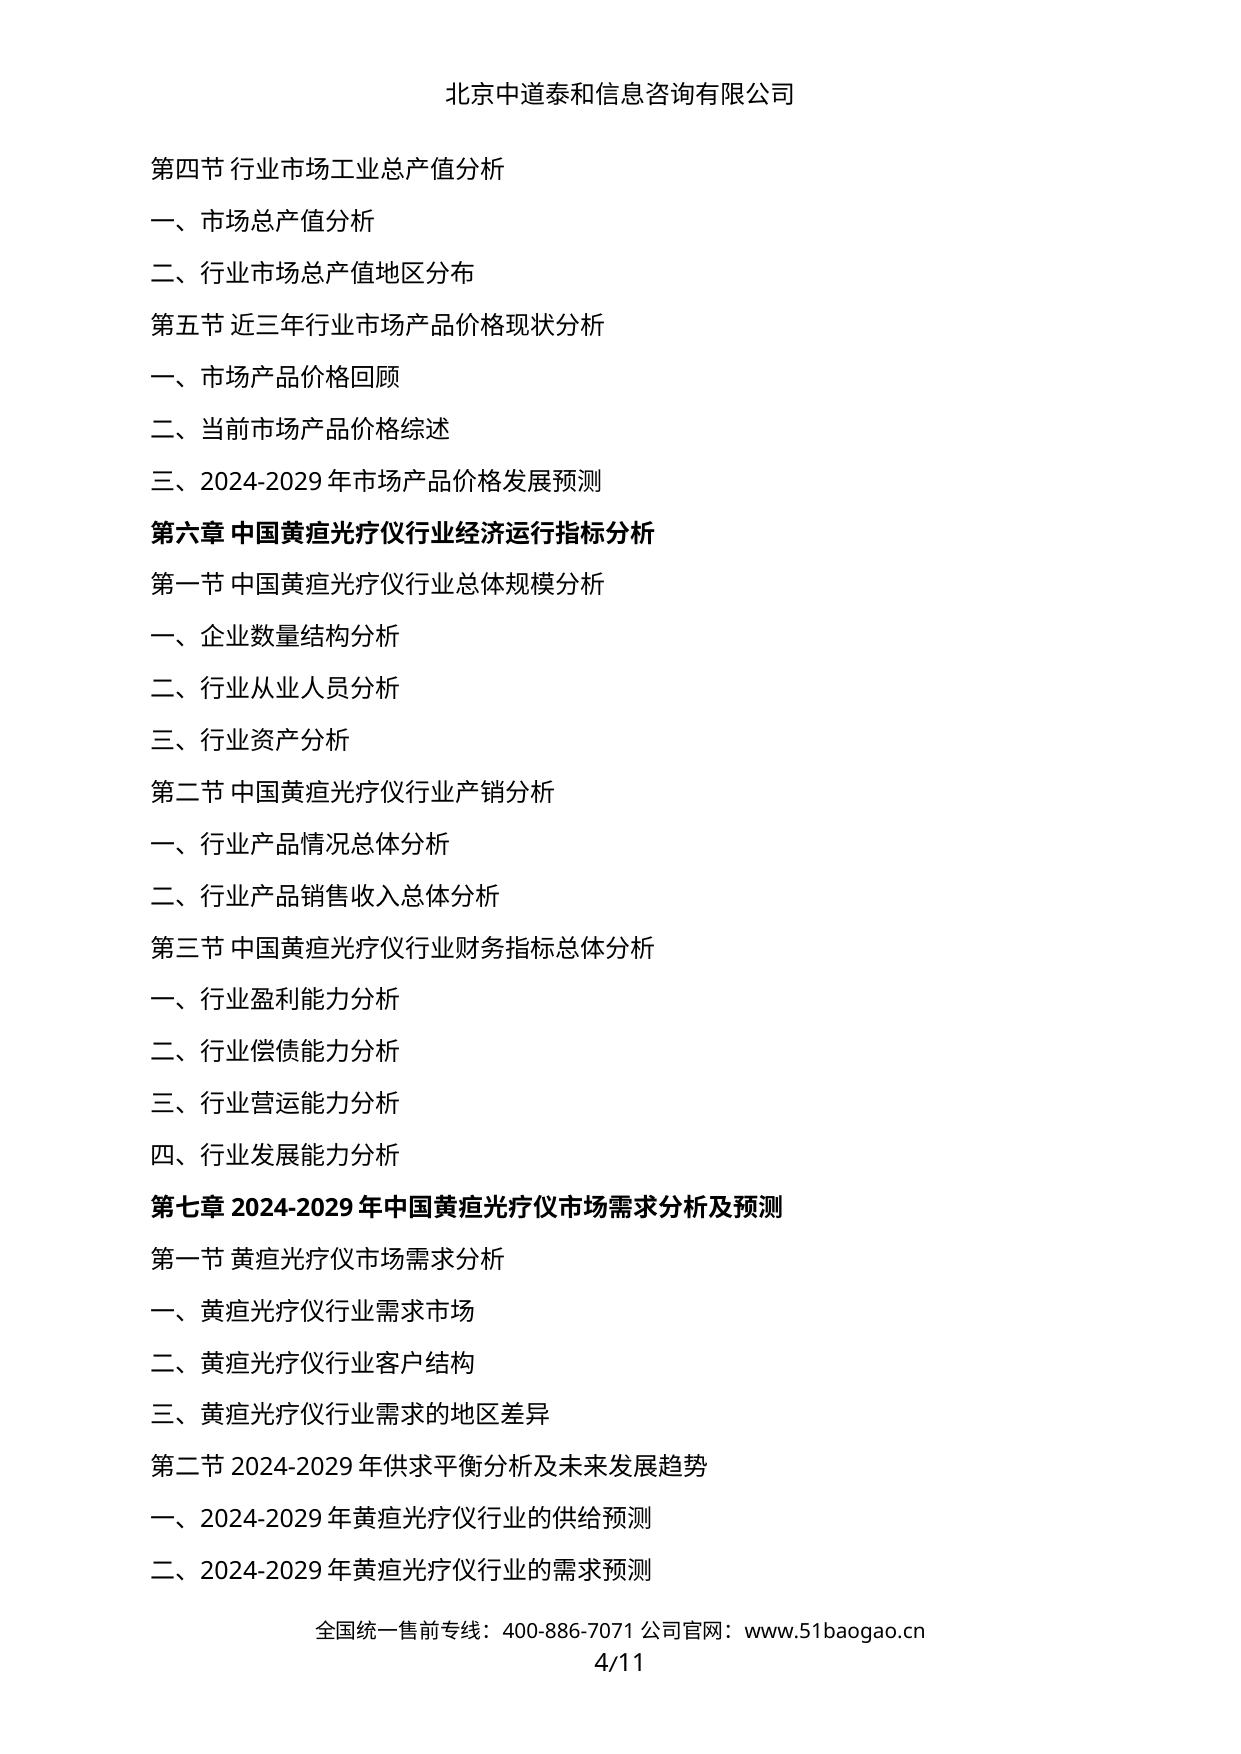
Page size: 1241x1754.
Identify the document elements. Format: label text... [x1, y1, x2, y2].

text 一、2024-2029年黄疸光疗仪行业的供给预测 [150, 1499, 1090, 1535]
text 第三节 中国黄疸光疗仪行业财务指标总体分析 [150, 928, 1090, 964]
text 二、黄疸光疗仪行业客户结构 [150, 1343, 1090, 1379]
text 二、行业产品销售收入总体分析 [150, 876, 1090, 912]
text 四、行业发展能力分析 [150, 1136, 1090, 1172]
text 第四节 行业市场工业总产值分析 [150, 150, 1090, 186]
text 三、行业营运能力分析 [150, 1084, 1090, 1120]
text 二、行业从业人员分析 [150, 669, 1090, 705]
text 第六章 中国黄疸光疗仪行业经济运行指标分析 [150, 513, 1090, 549]
text 二、2024-2029年黄疸光疗仪行业的需求预测 [150, 1551, 1090, 1587]
text 三、行业资产分析 [150, 721, 1090, 757]
text 一、市场总产值分析 [150, 202, 1090, 238]
text 第二节 中国黄疸光疗仪行业产销分析 [150, 772, 1090, 809]
text 一、市场产品价格回顾 [150, 357, 1090, 394]
text 一、行业产品情况总体分析 [150, 824, 1090, 861]
text 二、行业偿债能力分析 [150, 1032, 1090, 1068]
text 三、2024-2029年市场产品价格发展预测 [150, 461, 1090, 497]
text 一、黄疸光疗仪行业需求市场 [150, 1291, 1090, 1327]
text 二、行业市场总产值地区分布 [150, 254, 1090, 290]
text 一、行业盈利能力分析 [150, 980, 1090, 1016]
text 第五节 近三年行业市场产品价格现状分析 [150, 306, 1090, 342]
text 一、企业数量结构分析 [150, 617, 1090, 653]
text 第一节 中国黄疸光疗仪行业总体规模分析 [150, 565, 1090, 601]
text 第二节 2024-2029年供求平衡分析及未来发展趋势 [150, 1447, 1090, 1483]
text 第一节 黄疸光疗仪市场需求分析 [150, 1239, 1090, 1276]
text 第七章 2024-2029年中国黄疸光疗仪市场需求分析及预测 [150, 1187, 1090, 1224]
text 二、当前市场产品价格综述 [150, 409, 1090, 446]
text 三、黄疸光疗仪行业需求的地区差异 [150, 1395, 1090, 1431]
